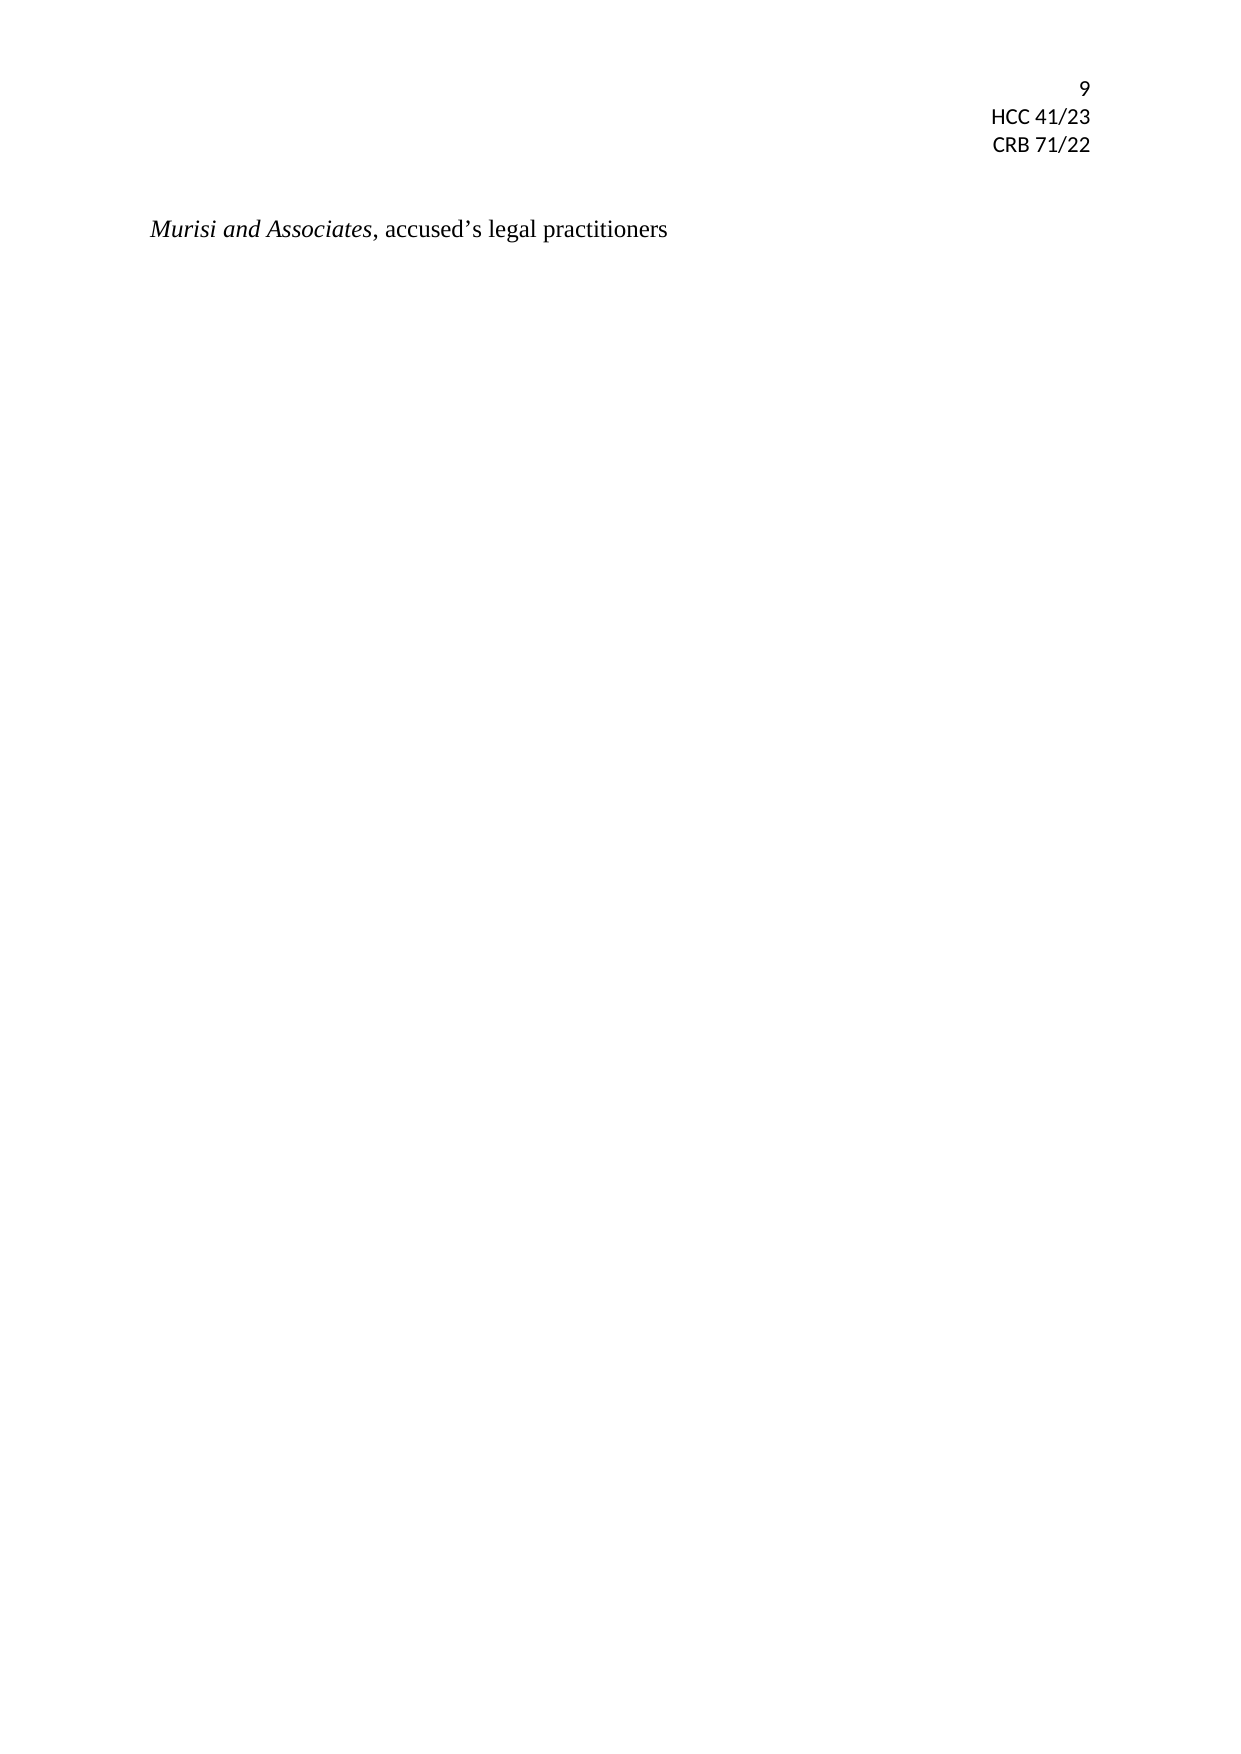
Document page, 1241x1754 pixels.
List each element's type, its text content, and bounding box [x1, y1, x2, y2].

text Murisi and Associates, accused’s legal practitioners [150, 214, 1090, 243]
